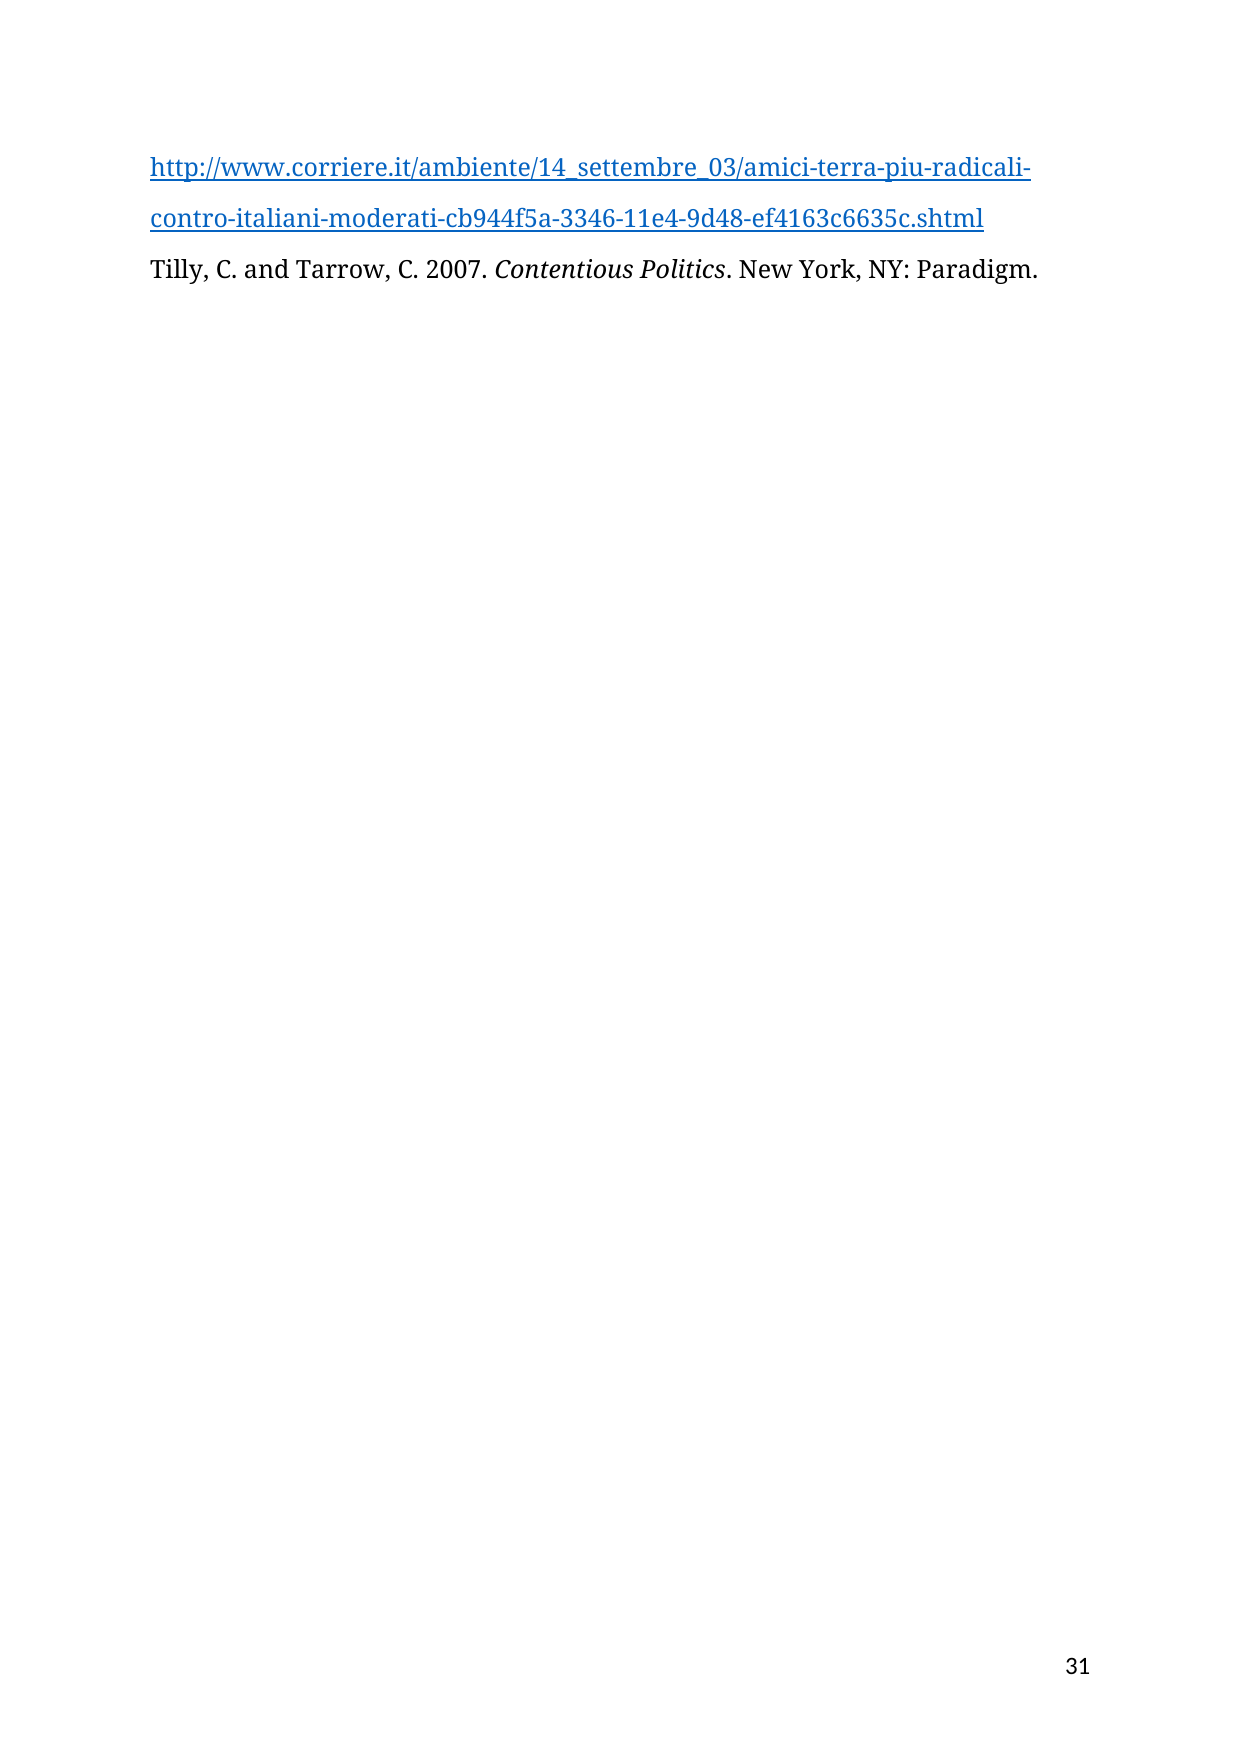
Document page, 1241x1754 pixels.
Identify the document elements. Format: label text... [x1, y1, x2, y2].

text Tilly, C. and Tarrow, C. 2007. Contentious Politics. New York, NY: Paradigm. [150, 252, 1090, 286]
text http://www.corriere.it/ambiente/14_settembre_03/amici-terra-piu-radicali-contro-italiani-moderati-cb944f5a-3346-11e4-9d48-ef4163c6635c.shtml [150, 150, 1090, 235]
